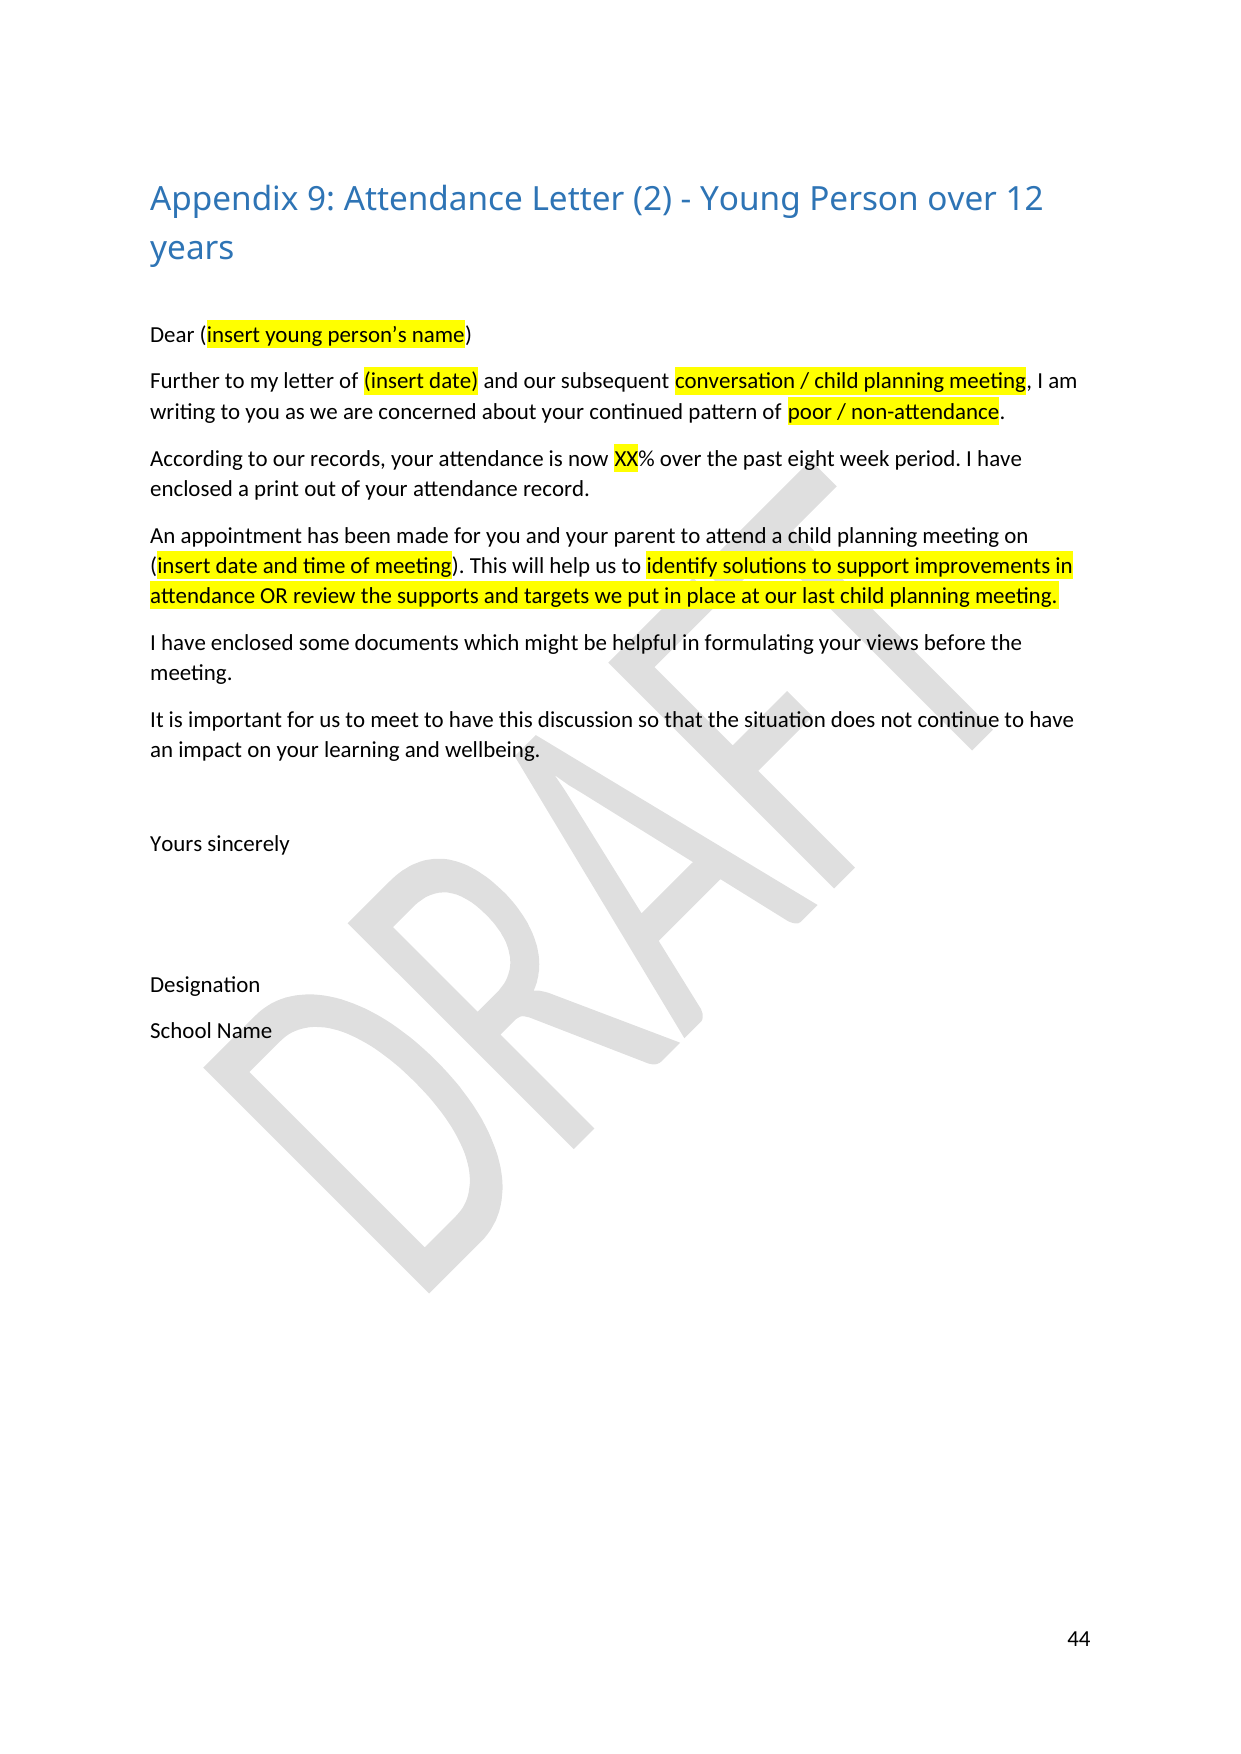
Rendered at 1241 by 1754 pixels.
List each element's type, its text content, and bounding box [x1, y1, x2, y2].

text According to our records, your attendance is now XX% over the past eight week period. I have enclosed a print out of your attendance record. [150, 444, 1090, 502]
text An appointment has been made for you and your parent to attend a child planning meeting on (insert date and time of meeting). This will help us to identify solutions to support improvements in attendance OR review the supports and targets we put in place at our last child planning meeting. [150, 521, 1090, 609]
text Designation [150, 970, 1090, 998]
text School Name [150, 1017, 1090, 1045]
text Further to my letter of (insert date) and our subsequent conversation / child planning meeting, I am writing to you as we are concerned about your continued pattern of poor / non-attendance. [150, 367, 1090, 425]
subtitle Appendix 9: Attendance Letter (2) - Young Person over 12 years [150, 175, 1090, 269]
text I have enclosed some documents which might be helpful in formulating your views before the meeting. [150, 628, 1090, 686]
text Dear (insert young person’s name) [465, 320, 1090, 348]
text Yours sincerely [150, 829, 1090, 857]
text It is important for us to meet to have this discussion so that the situation does not continue to have an impact on your learning and wellbeing. [150, 705, 1090, 763]
